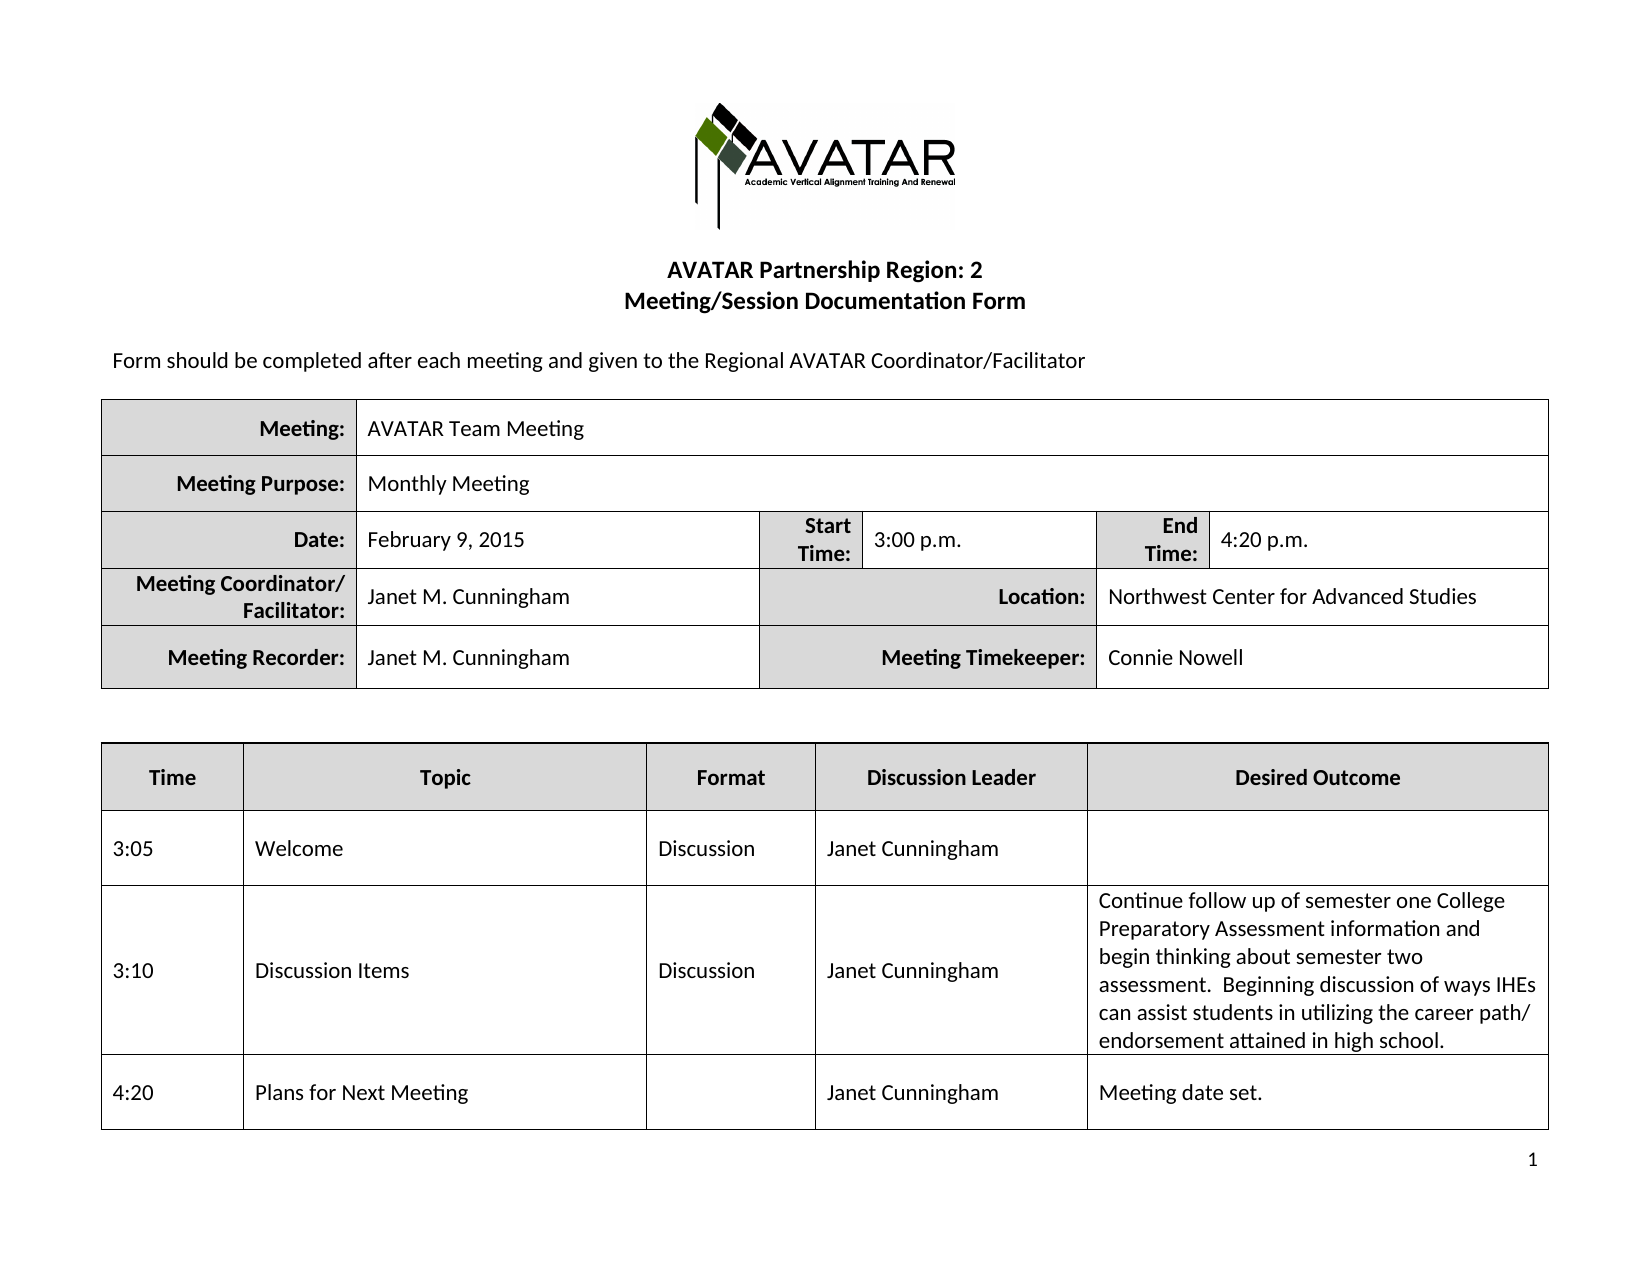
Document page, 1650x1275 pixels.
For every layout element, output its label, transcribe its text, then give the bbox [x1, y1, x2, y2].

table_cell Connie Nowell [1097, 626, 1548, 688]
table_cell Start Time: [760, 512, 862, 568]
table_cell 3:05 [102, 811, 243, 885]
table_cell Meeting Timekeeper: [760, 626, 1096, 688]
table_header Topic [244, 744, 646, 810]
table_cell Janet M. Cunningham [357, 569, 759, 625]
table_header Desired Outcome [1088, 744, 1548, 810]
text Meeting/Session Documentation Form [112, 285, 1537, 316]
table_header Format [647, 744, 815, 810]
table_cell 4:20 [102, 1055, 243, 1129]
table_cell Continue follow up of semester one College Preparatory Assessment information and begin thinking about semester two assessment. Beginning discussion of ways IHEs can assist students in utilizing the career path/ endorsement attained in high school. [1088, 886, 1548, 1054]
table_cell 3:00 p.m. [863, 512, 1096, 568]
text AVATAR Partnership Region: 2 [112, 254, 1537, 285]
table_header Discussion Leader [816, 744, 1087, 810]
table_cell Location: [760, 569, 1096, 625]
table_cell 4:20 p.m. [1210, 512, 1548, 568]
text Form should be completed after each meeting and given to the Regional AVATAR Coordinator/Facilitator [112, 346, 1537, 374]
table_cell Janet Cunningham [816, 886, 1087, 1054]
table_cell Meeting date set. [1088, 1055, 1548, 1129]
table_cell Janet M. Cunningham [357, 626, 759, 688]
table_cell Monthly Meeting [357, 456, 1548, 511]
table_cell End Time: [1097, 512, 1209, 568]
table_cell Meeting Purpose: [102, 456, 356, 511]
table_cell Northwest Center for Advanced Studies [1097, 569, 1548, 625]
table_cell Janet Cunningham [816, 1055, 1087, 1129]
table_header AVATAR Team Meeting [357, 400, 1548, 455]
table_cell Meeting Coordinator/ Facilitator: [102, 569, 356, 625]
table_cell Discussion [647, 811, 815, 885]
table_header Time [102, 744, 243, 810]
table_cell Date: [102, 512, 356, 568]
table_cell [1088, 811, 1548, 885]
table_cell Meeting Recorder: [102, 626, 356, 688]
table_cell 3:10 [102, 886, 243, 1054]
table_cell Welcome [244, 811, 646, 885]
table_cell [647, 1055, 815, 1129]
table_cell Discussion Items [244, 886, 646, 1054]
table_cell Plans for Next Meeting [244, 1055, 646, 1129]
table_cell February 9, 2015 [357, 512, 759, 568]
table_cell Discussion [647, 886, 815, 1054]
picture [695, 103, 955, 230]
table_cell Janet Cunningham [816, 811, 1087, 885]
table_header Meeting: [102, 400, 356, 455]
